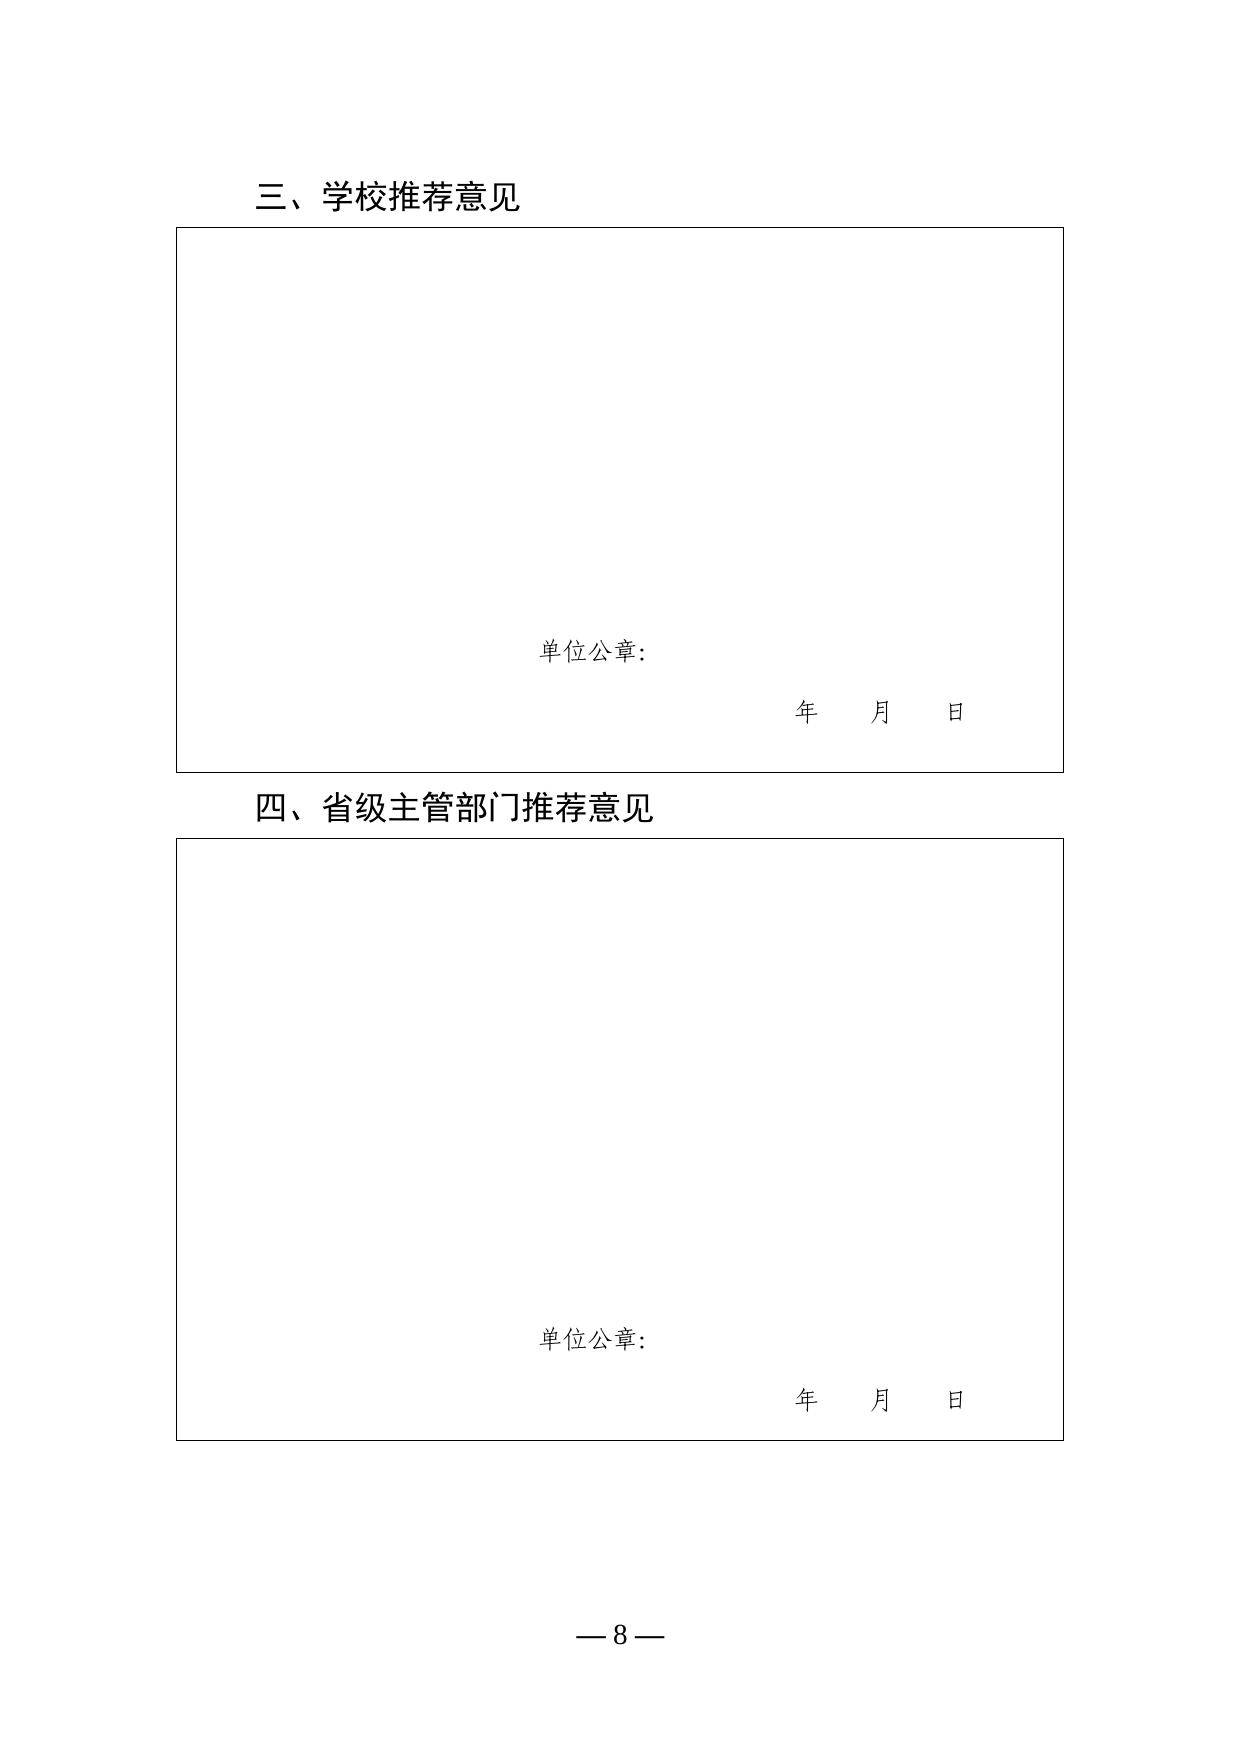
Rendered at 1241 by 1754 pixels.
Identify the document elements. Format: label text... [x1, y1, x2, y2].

table_header 单位公章： 年 月 日 [177, 228, 1063, 772]
text 四、省级主管部门推荐意见 [187, 773, 1053, 838]
table_header 单位公章： 年 月 日 [177, 839, 1063, 1440]
text 三、学校推荐意见 [187, 162, 1053, 227]
